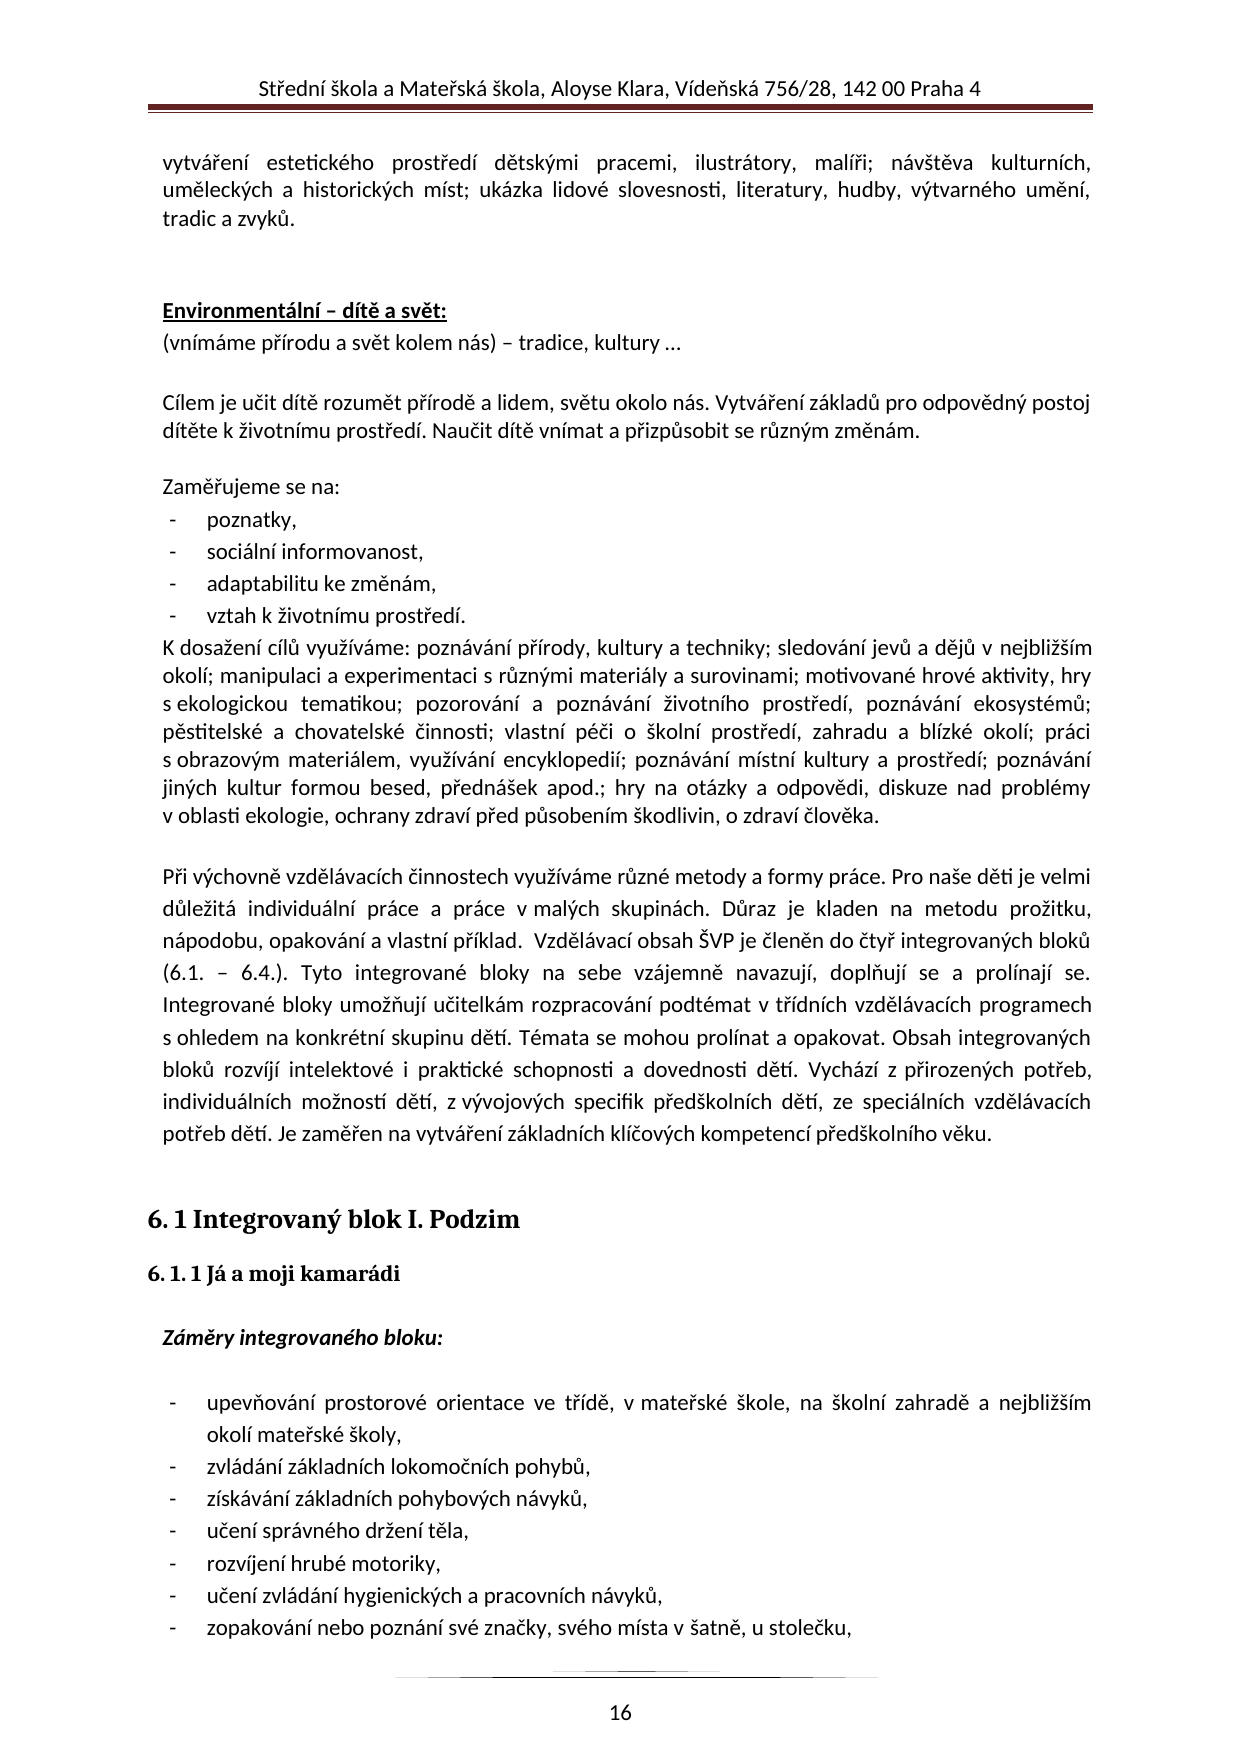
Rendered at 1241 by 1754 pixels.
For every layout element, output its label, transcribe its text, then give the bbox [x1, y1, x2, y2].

list adaptabilitu ke změnám, [169, 569, 1093, 597]
list poznatky, [169, 505, 1093, 533]
list vztah k životnímu prostředí. [169, 601, 1093, 629]
text Zaměřujeme se na: [162, 472, 1093, 501]
text Cílem je učit dítě rozumět přírodě a lidem, světu okolo nás. Vytváření základů pro odpovědný postoj dítěte k životnímu prostředí. Naučit dítě vnímat a přizpůsobit se různým změnám. [162, 388, 1093, 444]
subtitle 6. 1. 1 Já a moji kamarádi [148, 1261, 1093, 1287]
text (vnímáme přírodu a svět kolem nás) – tradice, kultury … [162, 328, 1093, 356]
list zopakování nebo poznání své značky, svého místa v šatně, u stolečku, [169, 1613, 1093, 1641]
list sociální informovanost, [169, 537, 1093, 565]
text K dosažení cílů využíváme: poznávání přírody, kultury a techniky; sledování jevů a dějů v nejbližším okolí; manipulaci a experimentaci s různými materiály a surovinami; motivované hrové aktivity, hry s ekologickou tematikou; pozorování a poznávání životního prostředí, poznávání ekosystémů; pěstitelské a chovatelské činnosti; vlastní péči o školní prostředí, zahradu a blízké okolí; práci s obrazovým materiálem, využívání encyklopedií; poznávání místní kultury a prostředí; poznávání jiných kultur formou besed, přednášek apod.; hry na otázky a odpovědi, diskuze nad problémy v oblasti ekologie, ochrany zdraví před působením škodlivin, o zdraví člověka. [162, 633, 1093, 829]
list Záměry integrovaného bloku: [162, 1323, 1093, 1351]
list učení zvládání hygienických a pracovních návyků, [169, 1581, 1093, 1609]
list učení správného držení těla, [169, 1517, 1093, 1544]
list upevňování prostorové orientace ve třídě, v mateřské škole, na školní zahradě a nejbližším okolí mateřské školy, [169, 1388, 1093, 1448]
list rozvíjení hrubé motoriky, [169, 1549, 1093, 1577]
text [162, 148, 1093, 232]
list Při výchovně vzdělávacích činnostech využíváme různé metody a formy práce. Pro naše děti je velmi důležitá individuální práce a práce v malých skupinách. Důraz je kladen na metodu prožitku, nápodobu, opakování a vlastní příklad. Vzdělávací obsah ŠVP je členěn do čtyř integrovaných bloků (6.1. – 6.4.). Tyto integrované bloky na sebe vzájemně navazují, doplňují se a prolínají se. Integrované bloky umožňují učitelkám rozpracování podtémat v třídních vzdělávacích programech s ohledem na konkrétní skupinu dětí. Témata se mohou prolínat a opakovat. Obsah integrovaných bloků rozvíjí intelektové i praktické schopnosti a dovednosti dětí. Vychází z přirozených potřeb, individuálních možností dětí, z vývojových specifik předškolních dětí, ze speciálních vzdělávacích potřeb dětí. Je zaměřen na vytváření základních klíčových kompetencí předškolního věku. [162, 862, 1093, 1147]
subtitle 6. 1 Integrovaný blok I. Podzim [148, 1204, 1093, 1236]
list získávání základních pohybových návyků, [169, 1484, 1093, 1512]
text Environmentální – dítě a svět: [162, 296, 1093, 324]
list zvládání základních lokomočních pohybů, [169, 1452, 1093, 1480]
